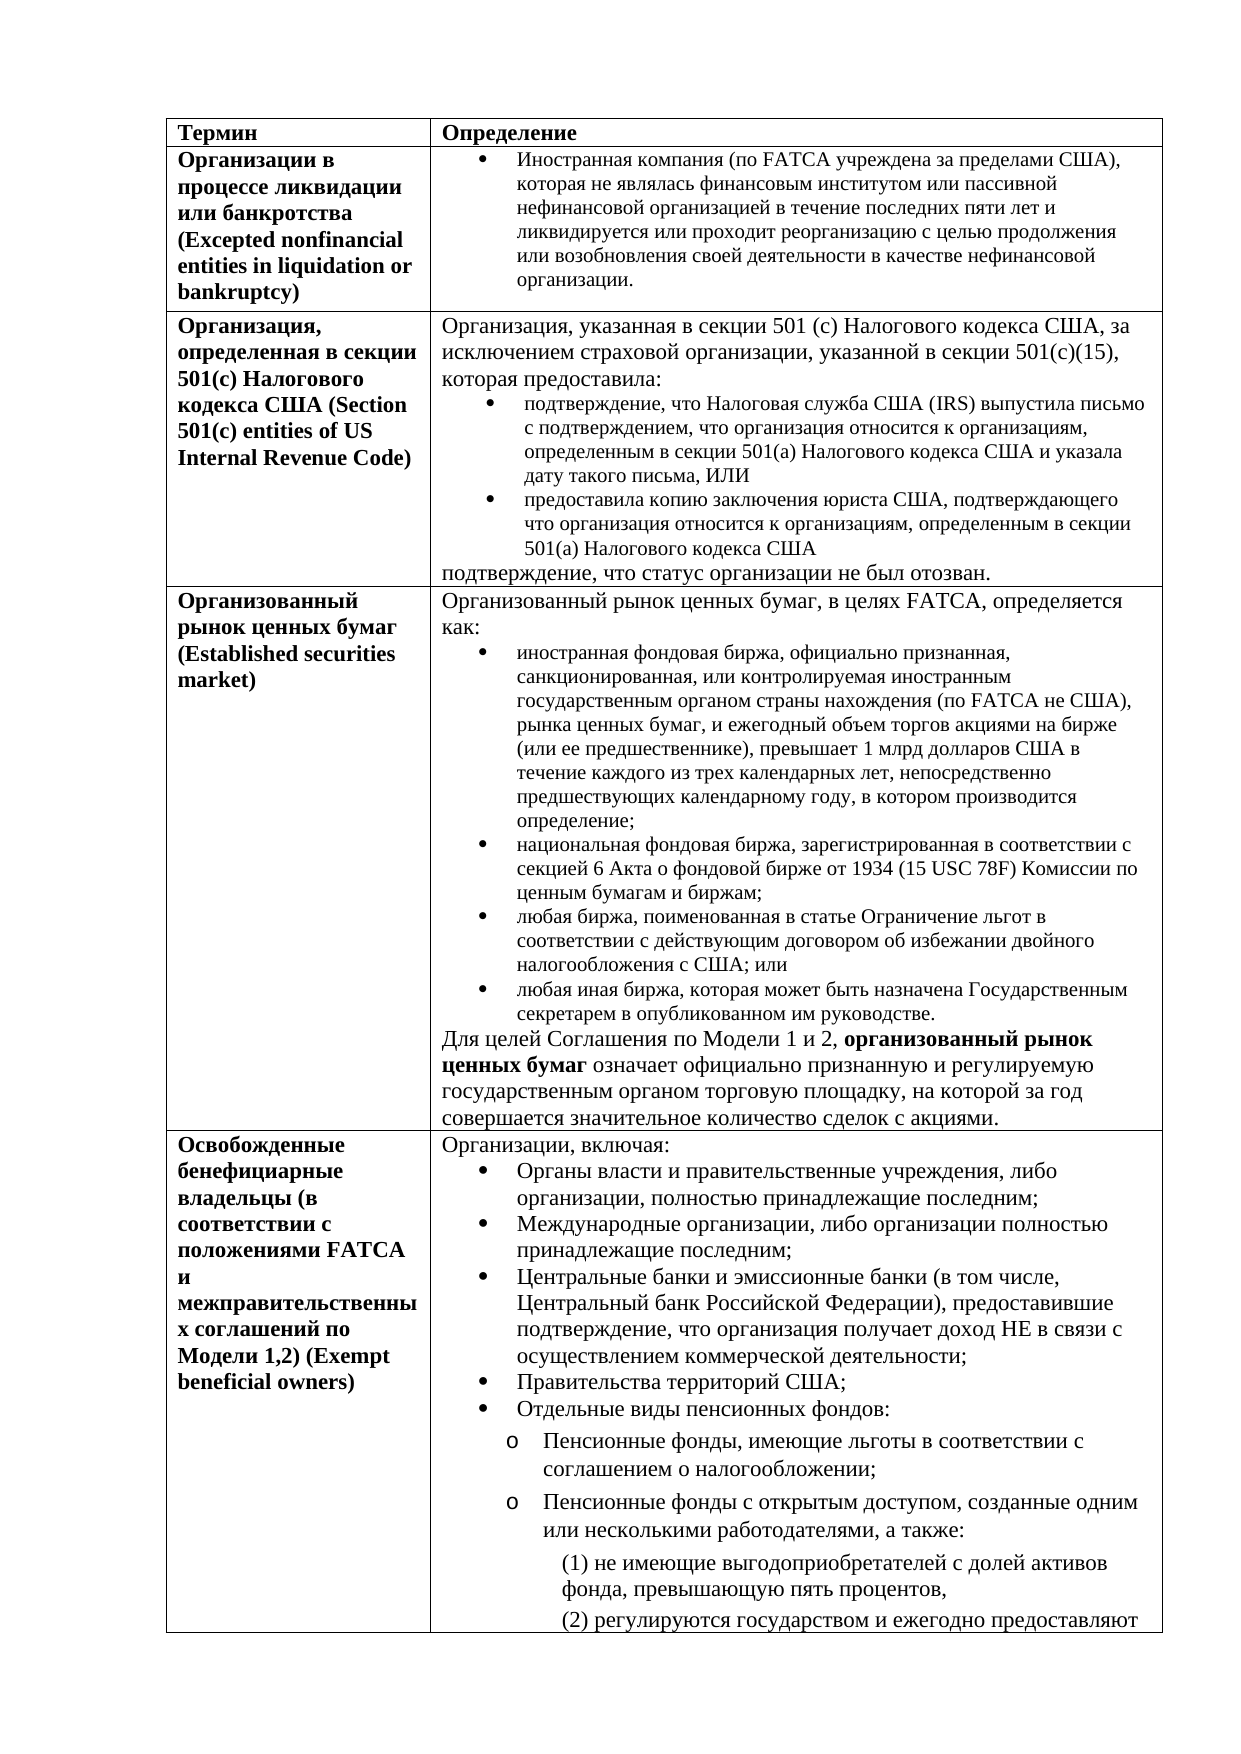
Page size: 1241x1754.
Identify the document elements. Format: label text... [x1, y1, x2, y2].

table_cell Организация, указанная в секции 501 (с) Налогового кодекса США, за исключением страховой организации, указанной в секции 501(c)(15), которая предоставила: подтверждение, что Налоговая служба США (IRS) выпустила письмо с подтверждением, что организация относится к организациям, определенным в секции 501(a) Налогового кодекса США и указала дату такого письма, ИЛИ предоставила копию заключения юриста США, подтверждающего что организация относится к организациям, определенным в секции 501(a) Налогового кодекса США подтверждение, что статус организации не был отозван. [431, 312, 1162, 586]
table_cell Организации в процессе ликвидации или банкротства (Excepted nonfinancial entities in liquidation or bankruptcy) [167, 147, 430, 311]
table_header Термин [167, 119, 430, 146]
table_cell Организация, определенная в секции 501(c) Налогового кодекса США (Section 501(c) entities of US Internal Revenue Code) [167, 312, 430, 586]
table_cell Иностранная компания (по FATCA учреждена за пределами США), которая не являлась финансовым институтом или пассивной нефинансовой организацией в течение последних пяти лет и ликвидируется или проходит реорганизацию с целью продолжения или возобновления своей деятельности в качестве нефинансовой организации. [431, 147, 1162, 311]
table_header Определение [431, 119, 1162, 146]
table_cell Организованный рынок ценных бумаг, в целях FATCA, определяется как: иностранная фондовая биржа, официально признанная, санкционированная, или контролируемая иностранным государственным органом страны нахождения (по FATCA не США), рынка ценных бумаг, и ежегодный объем торгов акциями на бирже (или ее предшественнике), превышает 1 млрд долларов США в течение каждого из трех календарных лет, непосредственно предшествующих календарному году, в котором производится определение; национальная фондовая биржа, зарегистрированная в соответствии с секцией 6 Акта о фондовой бирже от 1934 (15 USC 78F) Комиссии по ценным бумагам и биржам; любая биржа, поименованная в статье Ограничение льгот в соответствии с действующим договором об избежании двойного налогообложения с США; или любая иная биржа, которая может быть назначена Государственным секретарем в опубликованном им руководстве. Для целей Соглашения по Модели 1 и 2, организованный рынок ценных бумаг означает официально признанную и регулируемую государственным органом торговую площадку, на которой за год совершается значительное количество сделок с акциями. [431, 587, 1162, 1130]
table_cell Организованный рынок ценных бумаг (Established securities market) [167, 587, 430, 1130]
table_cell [167, 1131, 430, 1632]
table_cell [431, 1131, 1162, 1632]
